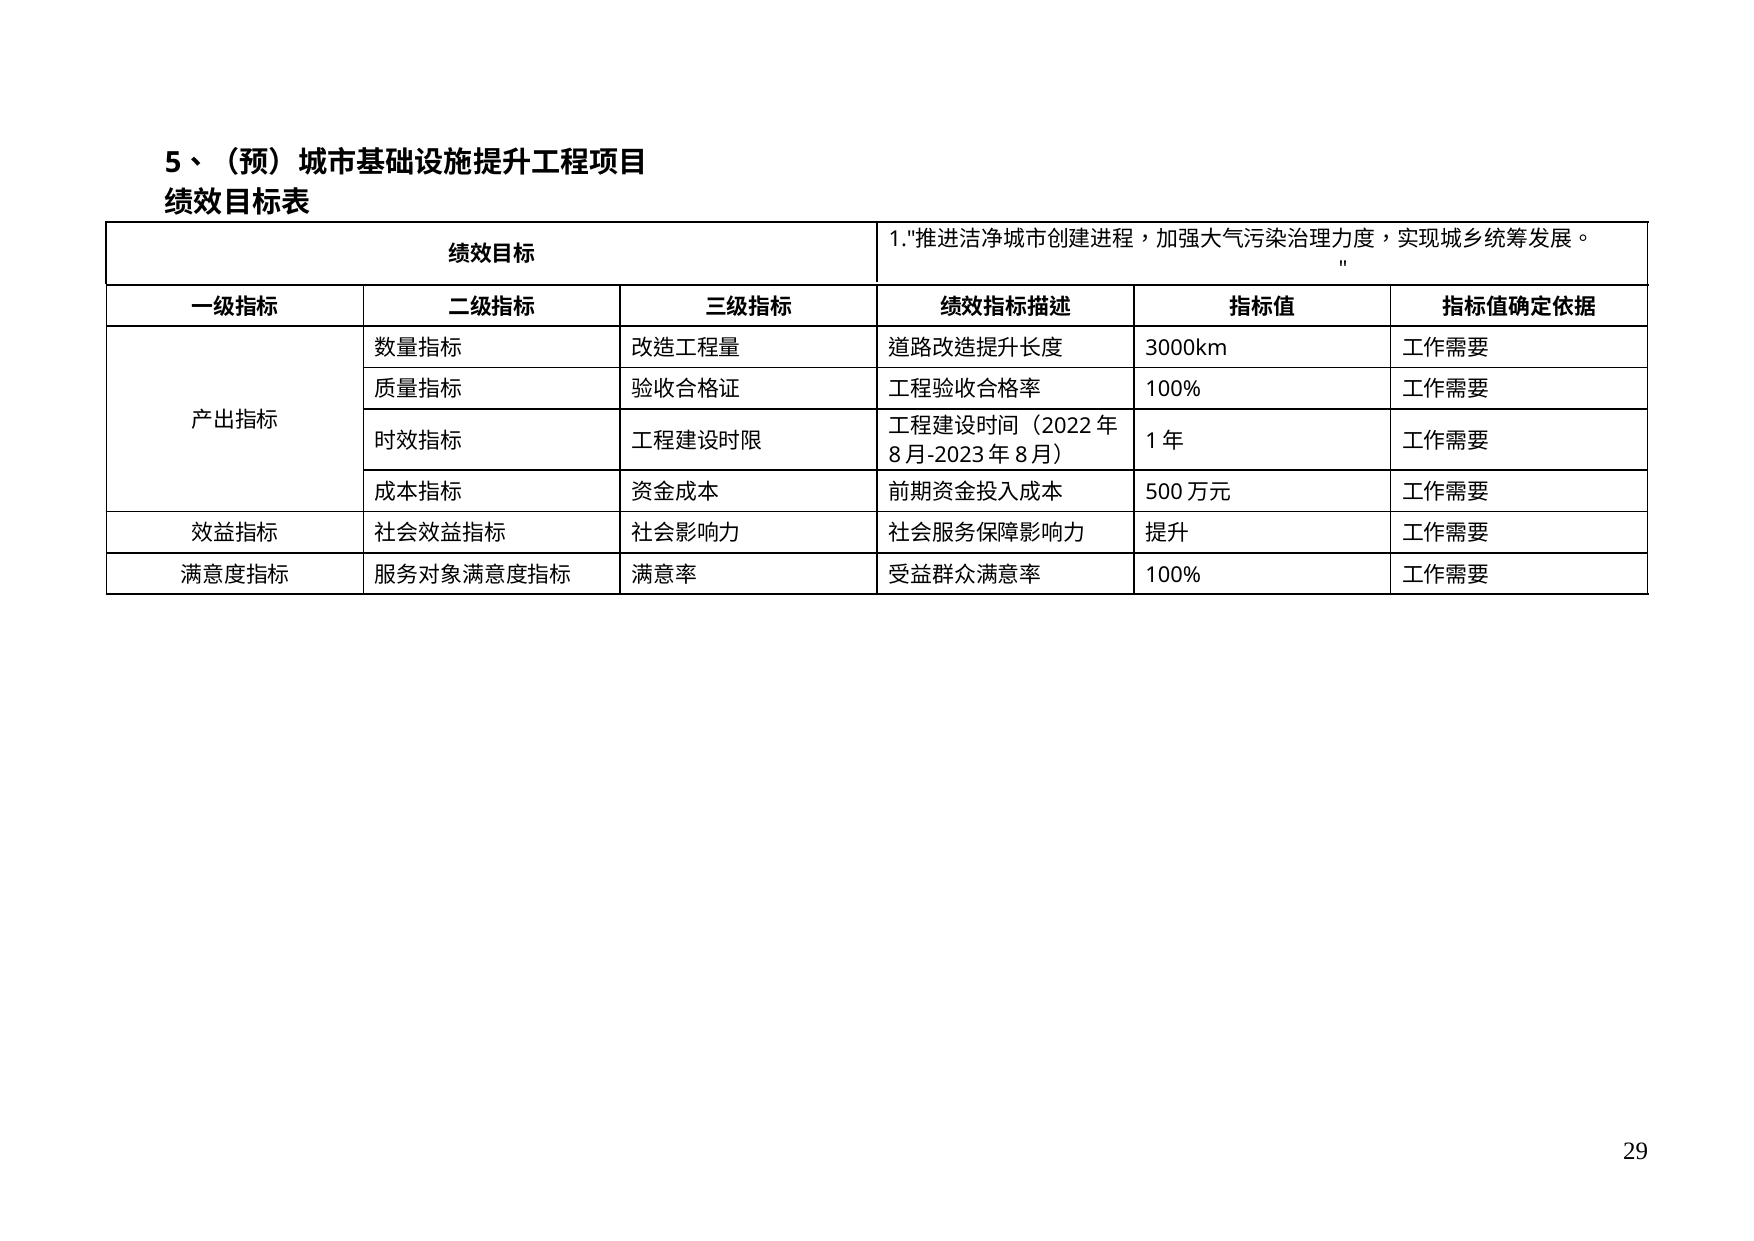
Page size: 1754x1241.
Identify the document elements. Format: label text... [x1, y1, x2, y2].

table_cell 100% [1135, 554, 1390, 593]
text 绩效目标表 [106, 181, 1648, 221]
table_cell 成本指标 [364, 471, 619, 511]
table_header 绩效指标描述 [878, 286, 1133, 325]
table_cell 500万元 [1135, 471, 1390, 511]
table_cell 工作需要 [1391, 512, 1647, 552]
table_cell 改造工程量 [621, 327, 876, 367]
table_header 三级指标 [621, 286, 876, 325]
table_cell 满意率 [621, 554, 876, 593]
table_cell 产出指标 [107, 327, 363, 511]
table_cell 数量指标 [364, 327, 619, 367]
table_cell 时效指标 [364, 410, 619, 469]
table_header 一级指标 [107, 286, 363, 325]
table_cell 受益群众满意率 [878, 554, 1133, 593]
table_header 1."推进洁净城市创建进程，加强大气污染治理力度，实现城乡统筹发展。 " [878, 223, 1647, 282]
text 5、（预）城市基础设施提升工程项目 [106, 142, 1648, 181]
table_cell 社会效益指标 [364, 512, 619, 552]
table_cell 社会服务保障影响力 [878, 512, 1133, 552]
table_header 绩效目标 [107, 223, 876, 282]
table_header 二级指标 [364, 286, 619, 325]
table_cell 效益指标 [107, 512, 363, 552]
table_cell 工程建设时间（2022年8月-2023年8月） [878, 410, 1133, 469]
table_header 指标值确定依据 [1391, 286, 1647, 325]
table_cell 1年 [1135, 410, 1390, 469]
table_cell 工程建设时限 [621, 410, 876, 469]
table_cell 工作需要 [1391, 410, 1647, 469]
table_cell 工作需要 [1391, 327, 1647, 367]
table_cell 验收合格证 [621, 368, 876, 408]
table_cell 满意度指标 [107, 554, 363, 593]
table_cell 100% [1135, 368, 1390, 408]
table_cell 提升 [1135, 512, 1390, 552]
table_cell 3000km [1135, 327, 1390, 367]
table_cell 工作需要 [1391, 554, 1647, 593]
table_header 指标值 [1135, 286, 1390, 325]
table_cell 前期资金投入成本 [878, 471, 1133, 511]
table_cell 质量指标 [364, 368, 619, 408]
table_cell 工作需要 [1391, 471, 1647, 511]
table_cell 服务对象满意度指标 [364, 554, 619, 593]
table_cell 资金成本 [621, 471, 876, 511]
table_cell 道路改造提升长度 [878, 327, 1133, 367]
table_cell 工程验收合格率 [878, 368, 1133, 408]
table_cell 工作需要 [1391, 368, 1647, 408]
table_cell 社会影响力 [621, 512, 876, 552]
